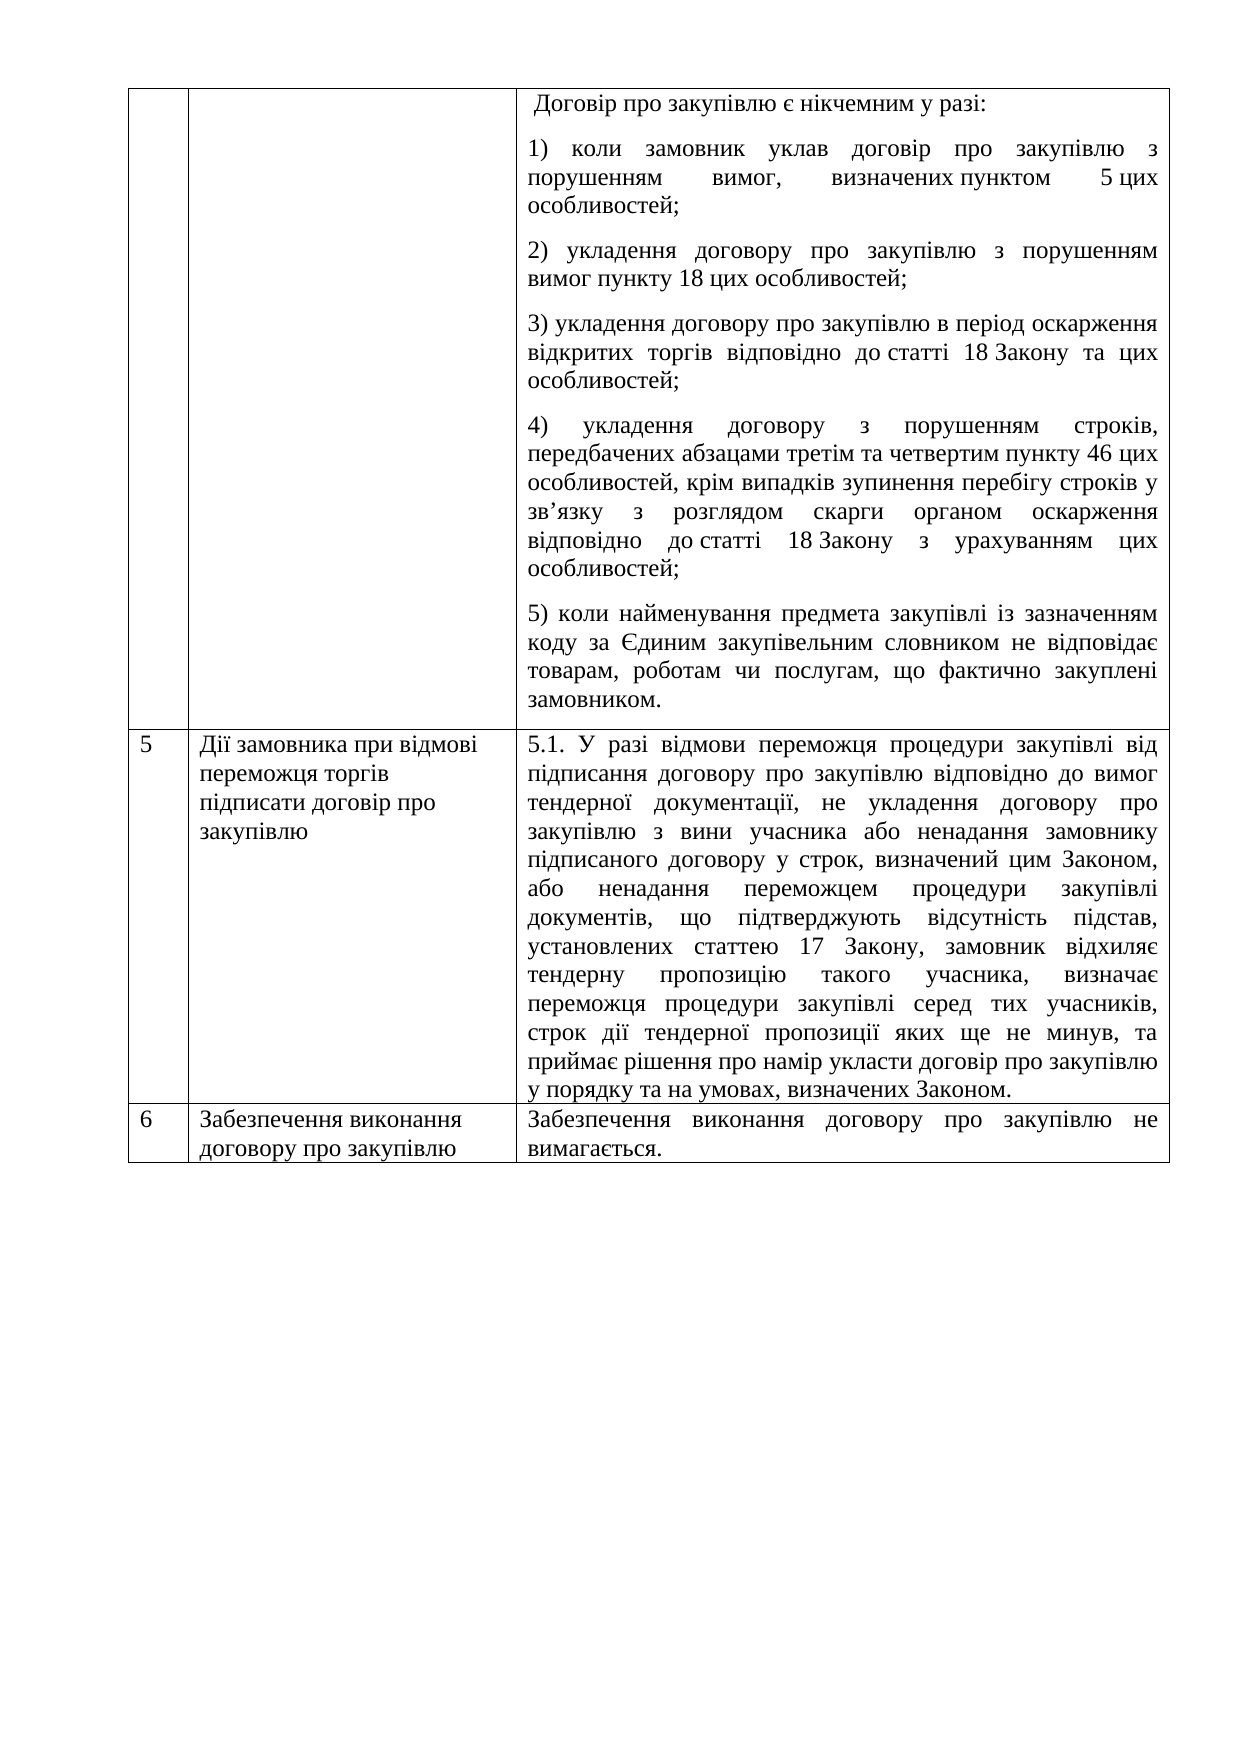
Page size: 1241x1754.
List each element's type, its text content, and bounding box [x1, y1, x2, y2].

table_cell 6 [129, 1104, 188, 1162]
table_cell Дії замовника при відмові переможця торгів підписати договір про закупівлю [189, 730, 516, 1103]
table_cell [517, 89, 1169, 728]
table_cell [189, 89, 516, 728]
table_cell 4 [129, 89, 188, 728]
table_cell 5 [129, 730, 188, 1103]
table_cell 5.1. У разі відмови переможця процедури закупівлі від підписання договору про закупівлю відповідно до вимог тендерної документації, не укладення договору про закупівлю з вини учасника або ненадання замовнику підписаного договору у строк, визначений цим Законом, або ненадання переможцем процедури закупівлі документів, що підтверджують відсутність підстав, установлених статтею 17 Закону, замовник відхиляє тендерну пропозицію такого учасника, визначає переможця процедури закупівлі серед тих учасників, строк дії тендерної пропозиції яких ще не минув, та приймає рішення про намір укласти договір про закупівлю у порядку та на умовах, визначених Законом. [517, 730, 1169, 1103]
table_cell Забезпечення виконання договору про закупівлю [189, 1104, 516, 1162]
table_cell Забезпечення виконання договору про закупівлю не вимагається. [517, 1104, 1169, 1162]
